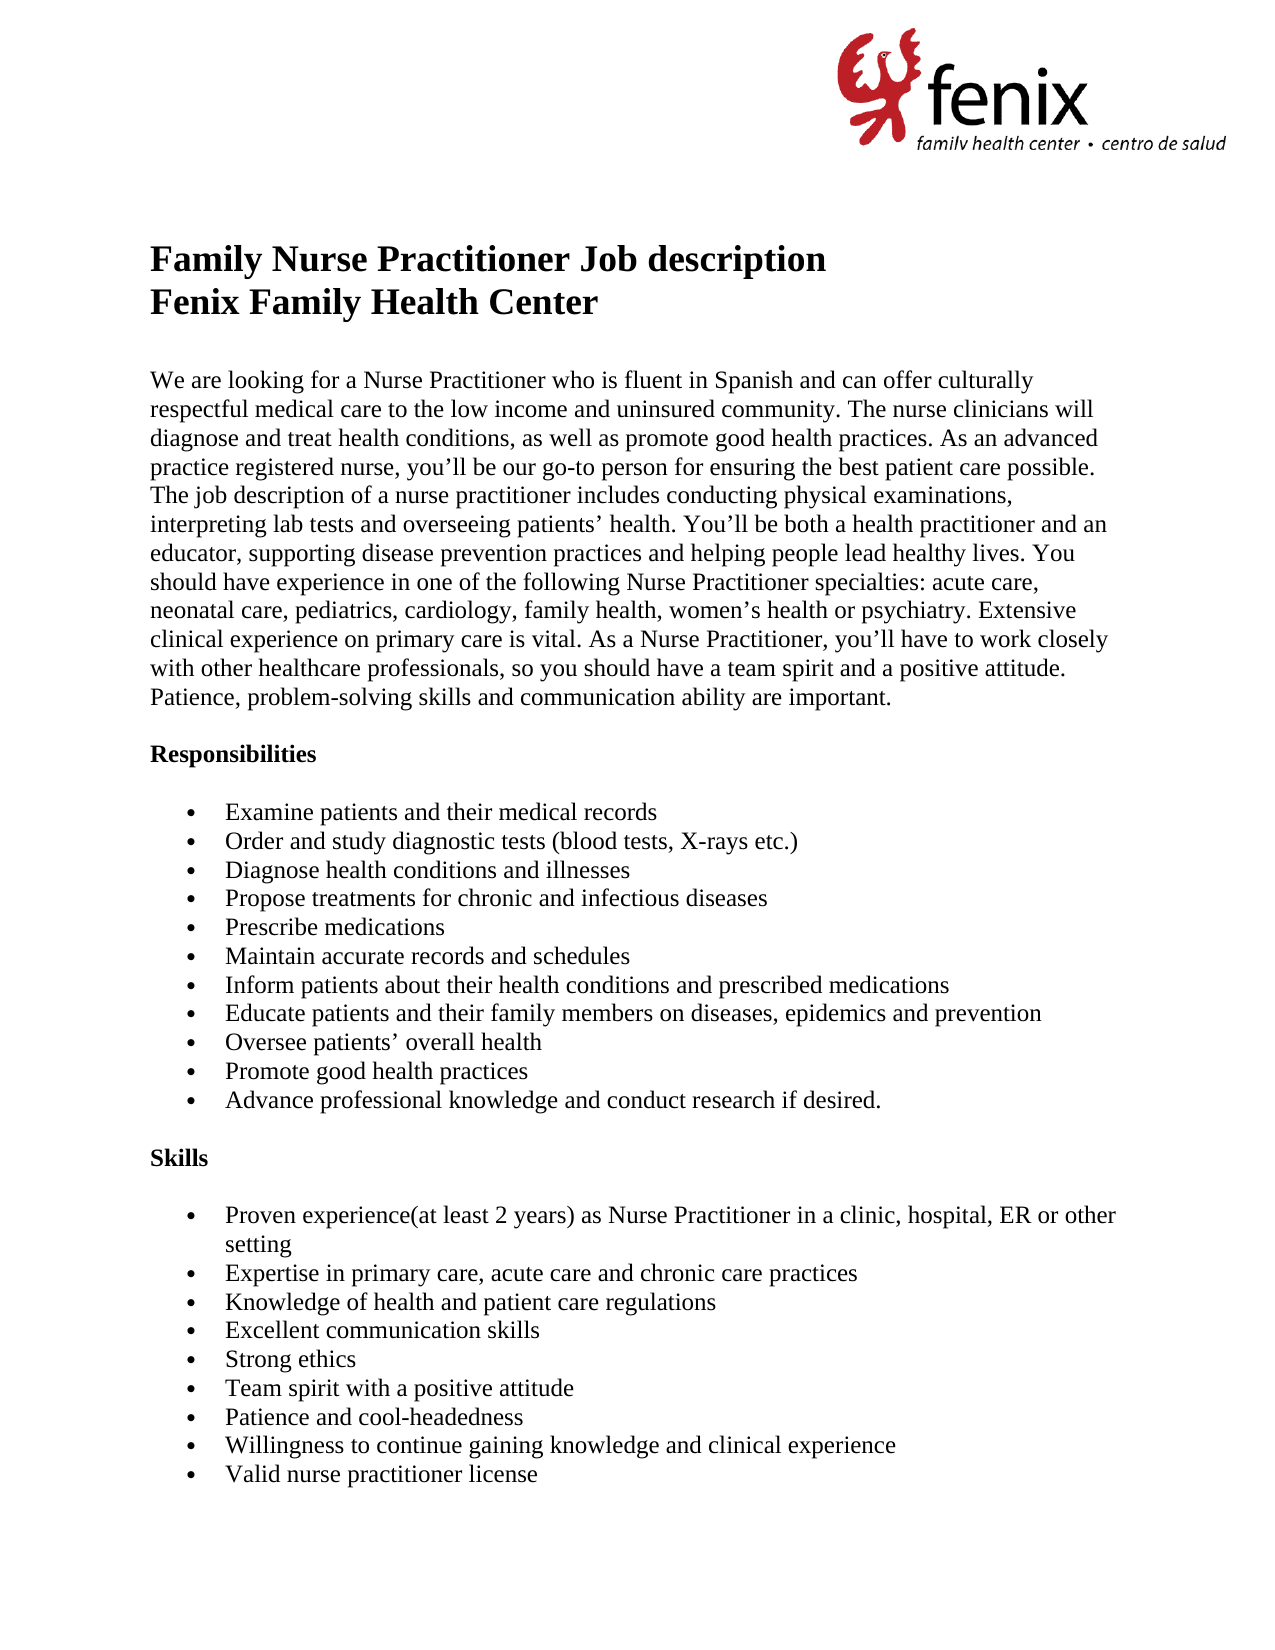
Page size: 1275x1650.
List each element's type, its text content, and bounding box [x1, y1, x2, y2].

list Expertise in primary care, acute care and chronic care practices [187, 1258, 1125, 1287]
list Propose treatments for chronic and infectious diseases [187, 883, 1125, 912]
picture [837, 28, 1226, 154]
list Maintain accurate records and schedules [187, 941, 1125, 970]
list Oversee patients’ overall health [187, 1027, 1125, 1056]
text We are looking for a Nurse Practitioner who is fluent in Spanish and can offer culturally respectful medical care to the low income and uninsured community. The nurse clinicians will diagnose and treat health conditions, as well as promote good health practices. As an advanced practice registered nurse, you’ll be our go-to person for ensuring the best patient care possible. The job description of a nurse practitioner includes conducting physical examinations, interpreting lab tests and overseeing patients’ health. You’ll be both a health practitioner and an educator, supporting disease prevention practices and helping people lead healthy lives. You should have experience in one of the following Nurse Practitioner specialties: acute care, neonatal care, pediatrics, cardiology, family health, women’s health or psychiatry. Extensive clinical experience on primary care is vital. As a Nurse Practitioner, you’ll have to work closely with other healthcare professionals, so you should have a team spirit and a positive attitude. Patience, problem-solving skills and communication ability are important. [150, 366, 1125, 711]
list Strong ethics [187, 1344, 1125, 1373]
text Skills [150, 1143, 1125, 1171]
list Team spirit with a positive attitude [187, 1373, 1125, 1402]
text Fenix Family Health Center [150, 279, 1125, 322]
list Advance professional knowledge and conduct research if desired. [187, 1085, 1125, 1113]
list Order and study diagnostic tests (blood tests, X-rays etc.) [187, 826, 1125, 855]
list Valid nurse practitioner license [187, 1459, 1125, 1488]
text Family Nurse Practitioner Job description [150, 236, 1125, 279]
list Proven experience(at least 2 years) as Nurse Practitioner in a clinic, hospital, ER or other setting [187, 1201, 1125, 1258]
text Responsibilities [150, 739, 1125, 768]
list Promote good health practices [187, 1056, 1125, 1085]
list Willingness to continue gaining knowledge and clinical experience [187, 1431, 1125, 1459]
list Knowledge of health and patient care regulations [187, 1287, 1125, 1316]
list Educate patients and their family members on diseases, epidemics and prevention [187, 998, 1125, 1027]
list Inform patients about their health conditions and prescribed medications [187, 970, 1125, 998]
list Prescribe medications [187, 912, 1125, 941]
list Diagnose health conditions and illnesses [187, 855, 1125, 883]
list Patience and cool-headedness [187, 1402, 1125, 1431]
list Excellent communication skills [187, 1316, 1125, 1344]
list Examine patients and their medical records [187, 797, 1125, 826]
